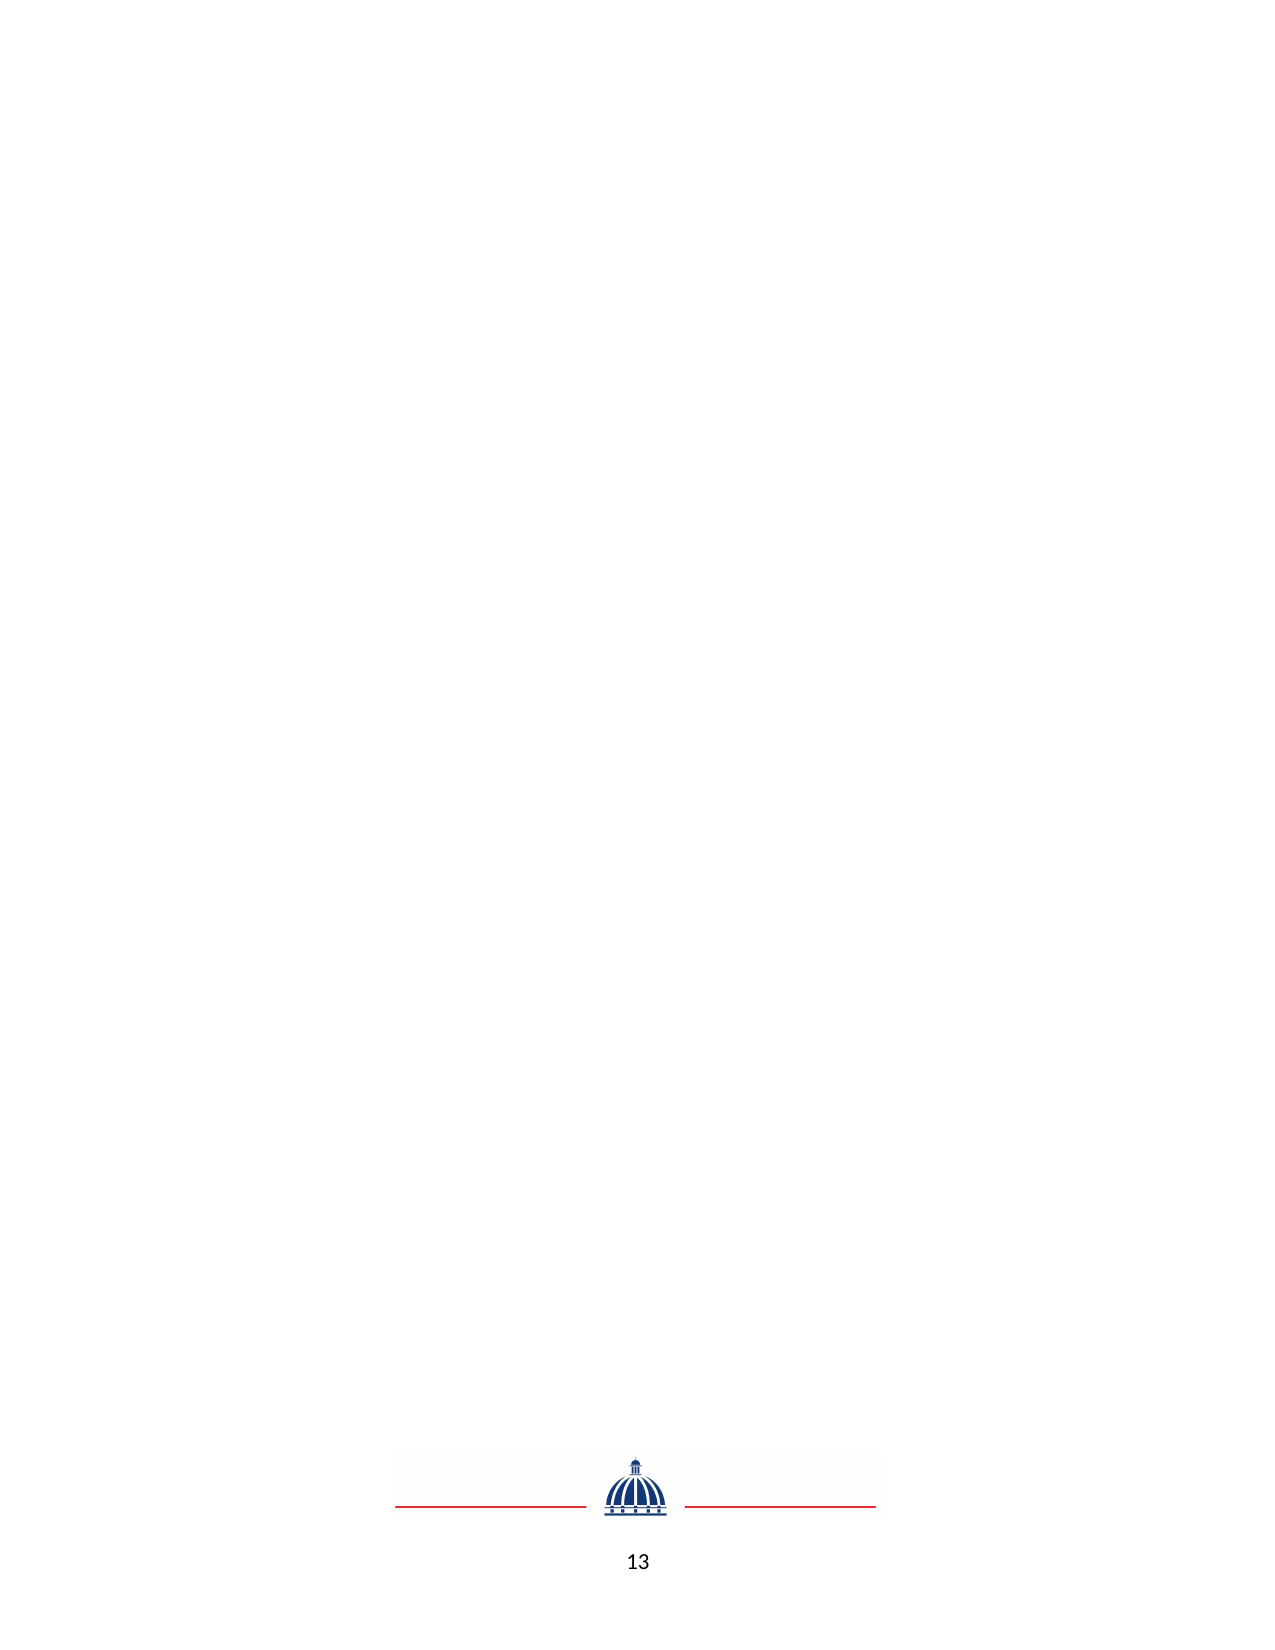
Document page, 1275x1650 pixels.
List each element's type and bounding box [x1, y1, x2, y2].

picture [391, 1453, 884, 1521]
